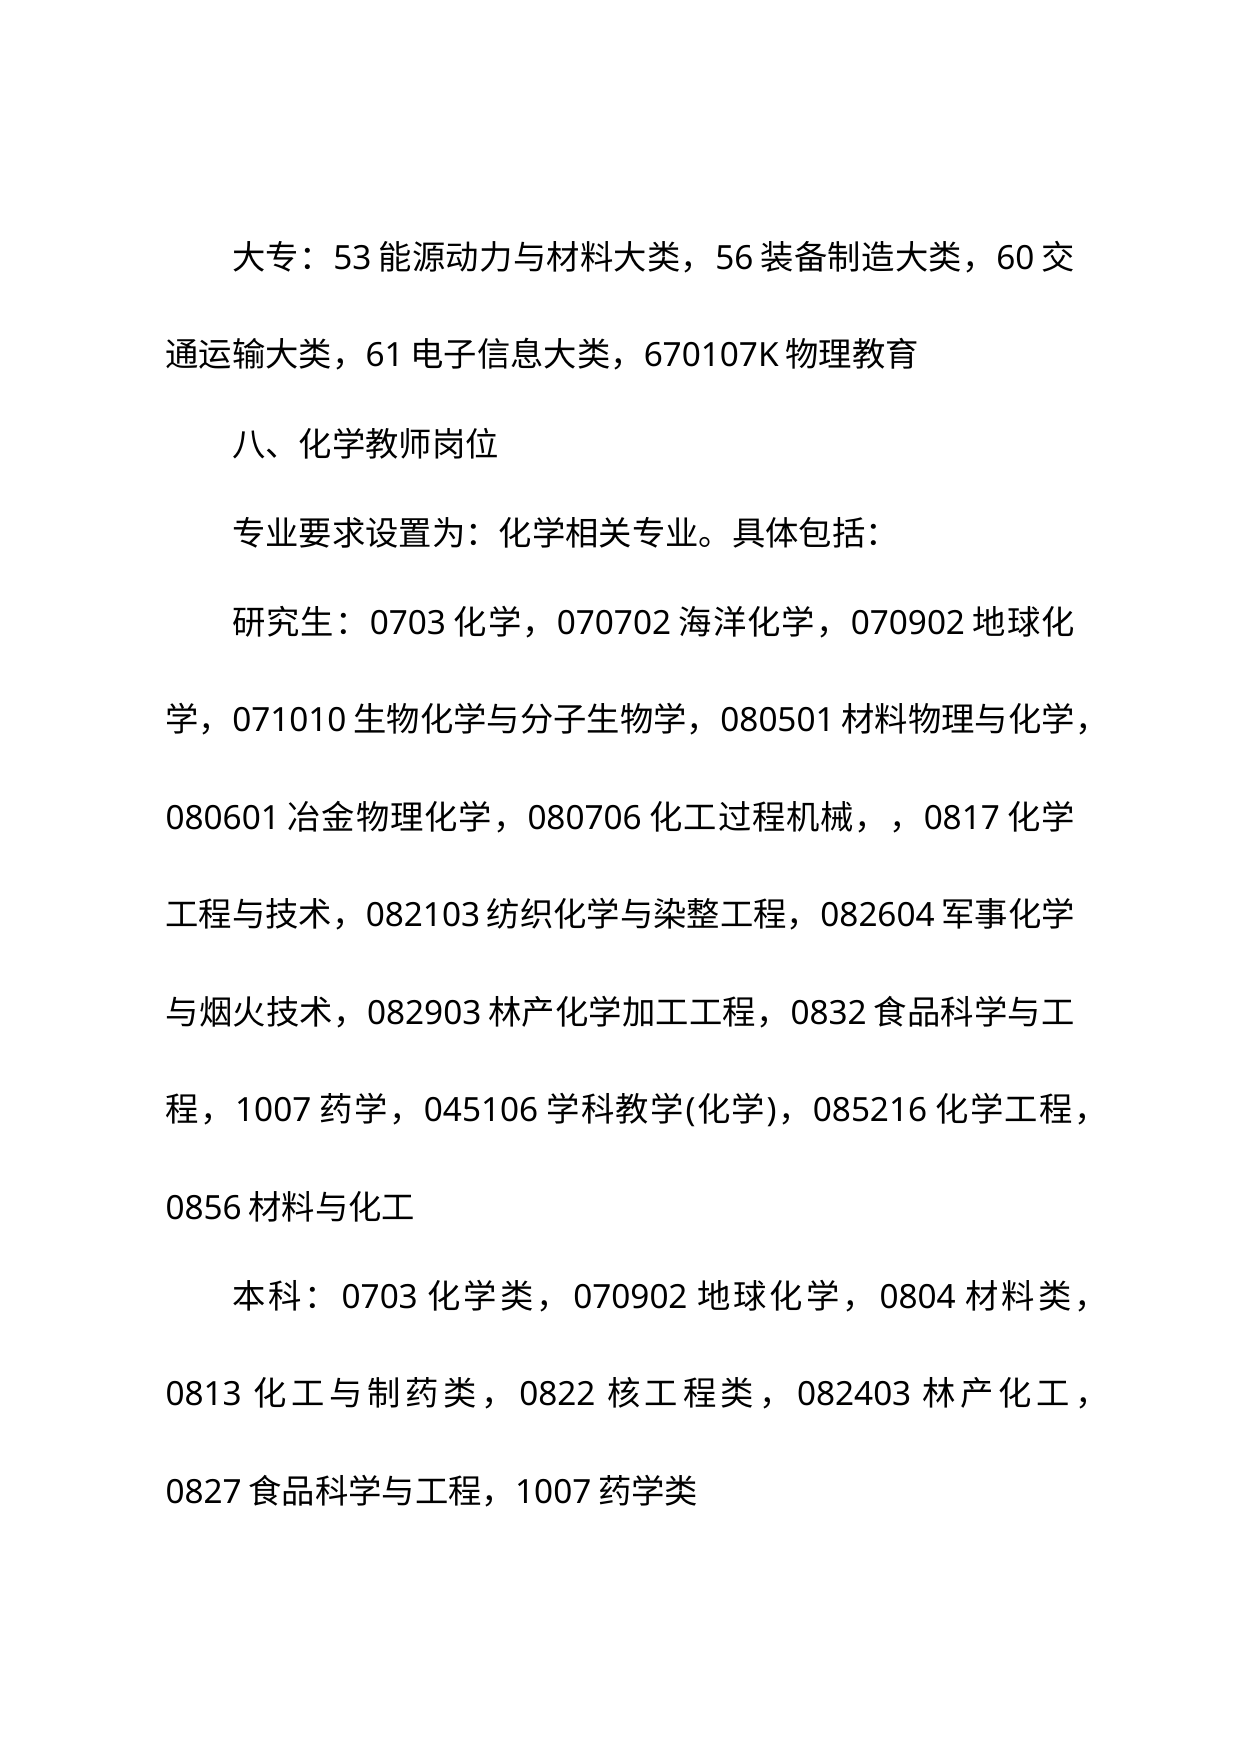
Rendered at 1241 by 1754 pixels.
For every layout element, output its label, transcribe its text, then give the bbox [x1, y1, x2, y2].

list 本科：0703化学类，070902地球化学，0804材料类，0813化工与制药类，0822核工程类，082403林产化工，0827食品科学与工程，1007药学类 [165, 1261, 1075, 1521]
text 大专：53能源动力与材料大类，56装备制造大类，60交通运输大类，61电子信息大类，670107K物理教育 [165, 222, 1075, 385]
text 专业要求设置为：化学相关专业。具体包括： [165, 498, 1075, 563]
text 八、化学教师岗位 [165, 409, 1075, 474]
list 研究生：0703化学，070702海洋化学，070902地球化学，071010生物化学与分子生物学，080501材料物理与化学，080601冶金物理化学，080706化工过程机械，，0817化学工程与技术，082103纺织化学与染整工程，082604军事化学与烟火技术，082903林产化学加工工程，0832食品科学与工程，1007药学，045106学科教学(化学)，085216化学工程，0856材料与化工 [165, 587, 1075, 1237]
